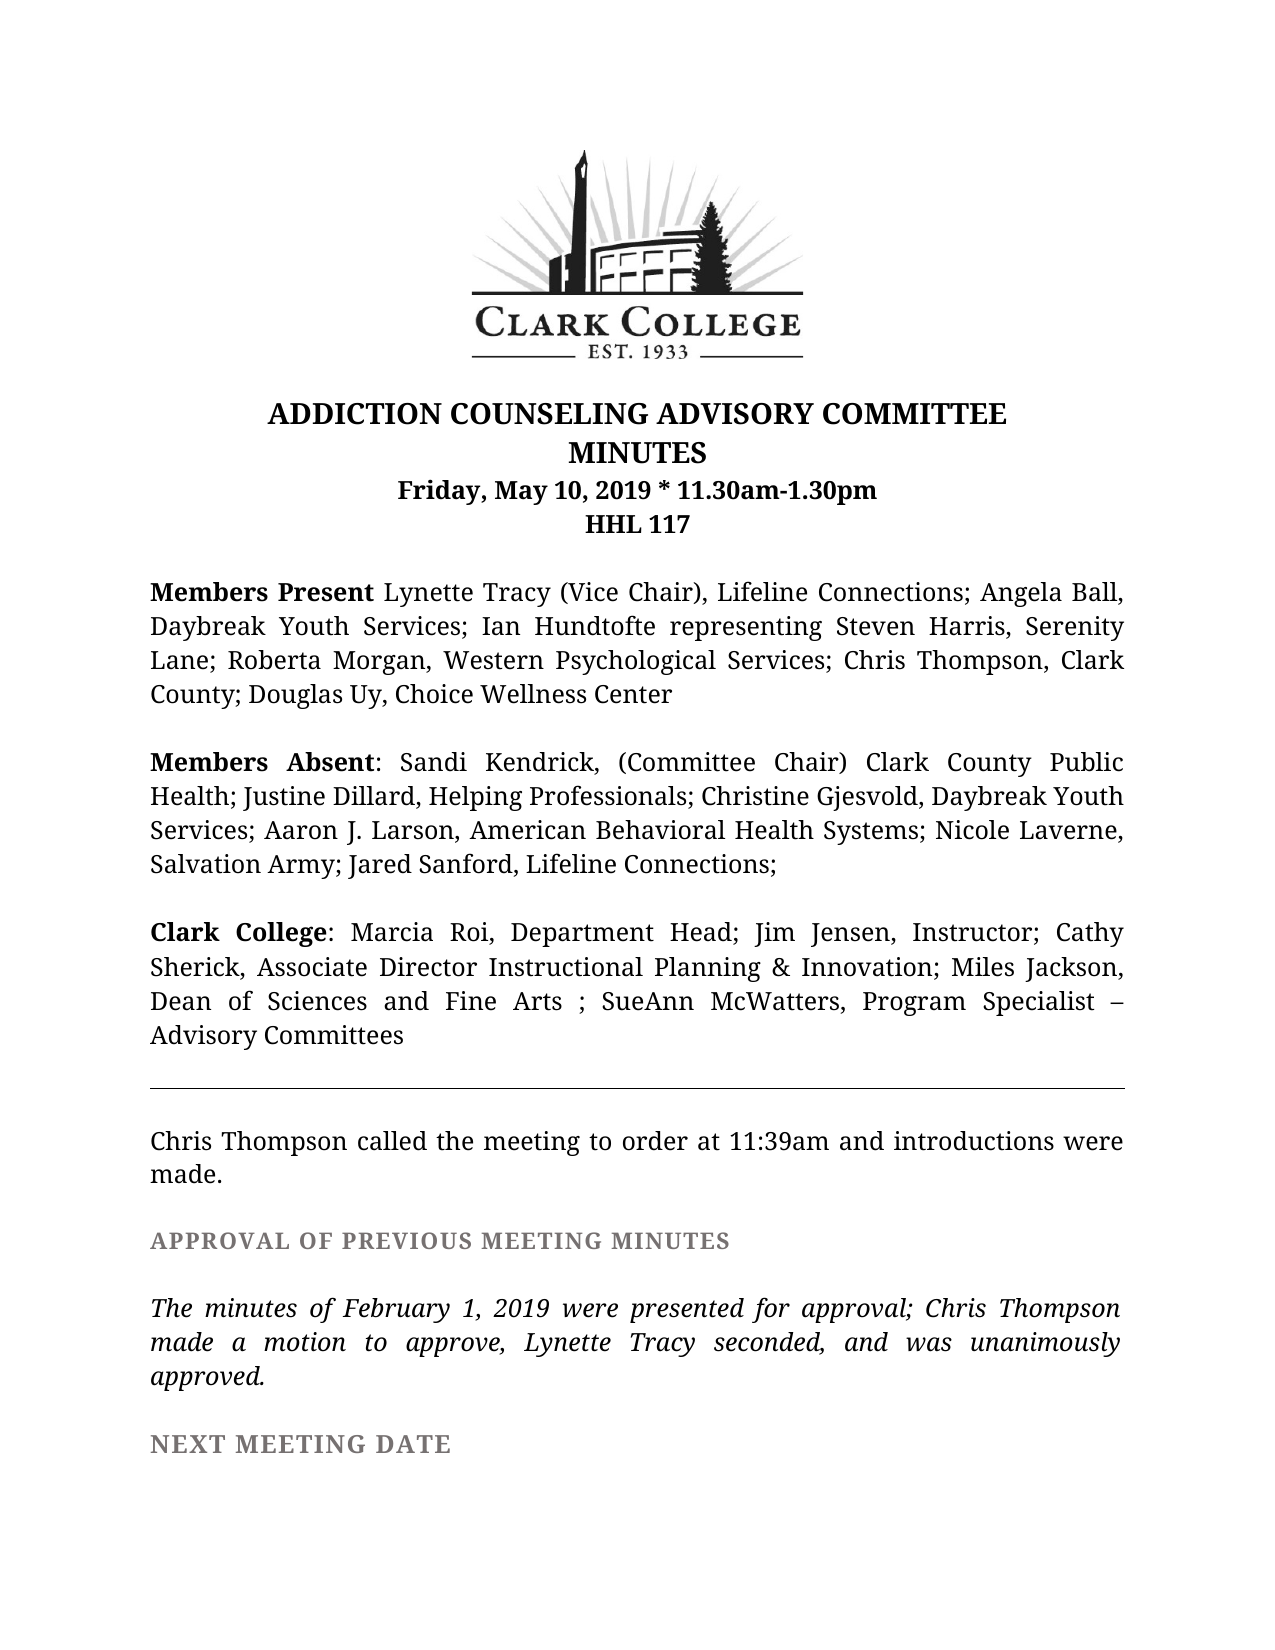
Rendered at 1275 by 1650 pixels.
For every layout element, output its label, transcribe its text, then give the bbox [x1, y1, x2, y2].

text HHL 117 [150, 506, 1125, 540]
text Chris Thompson called the meeting to order at 11:39am and introductions were made. [150, 1123, 1125, 1191]
text Clark College: Marcia Roi, Department Head; Jim Jensen, Instructor; Cathy Sherick, Associate Director Instructional Planning & Innovation; Miles Jackson, Dean of Sciences and Fine Arts ; SueAnn McWatters, Program Specialist – Advisory Committees [150, 915, 1125, 1051]
subtitle NEXT MEETING DATE [150, 1427, 1125, 1461]
text Members Absent: Sandi Kendrick, (Committee Chair) Clark County Public Health; Justine Dillard, Helping Professionals; Christine Gjesvold, Daybreak Youth Services; Aaron J. Larson, American Behavioral Health Systems; Nicole Laverne, Salvation Army; Jared Sanford, Lifeline Connections; [150, 745, 1125, 881]
text The minutes of February 1, 2019 were presented for approval; Chris Thompson made a motion to approve, Lynette Tracy seconded, and was unanimously approved. [150, 1291, 1125, 1393]
text ADDICTION COUNSELING ADVISORY COMMITTEE [150, 393, 1125, 433]
subtitle APPROVAL OF PREVIOUS MEETING MINUTES [150, 1225, 1125, 1257]
text Friday, May 10, 2019 * 11.30am-1.30pm [150, 472, 1125, 506]
text MINUTES [150, 433, 1125, 472]
text Members Present Lynette Tracy (Vice Chair), Lifeline Connections; Angela Ball, Daybreak Youth Services; Ian Hundtofte representing Steven Harris, Serenity Lane; Roberta Morgan, Western Psychological Services; Chris Thompson, Clark County; Douglas Uy, Choice Wellness Center [150, 574, 1125, 711]
picture [471, 150, 804, 359]
